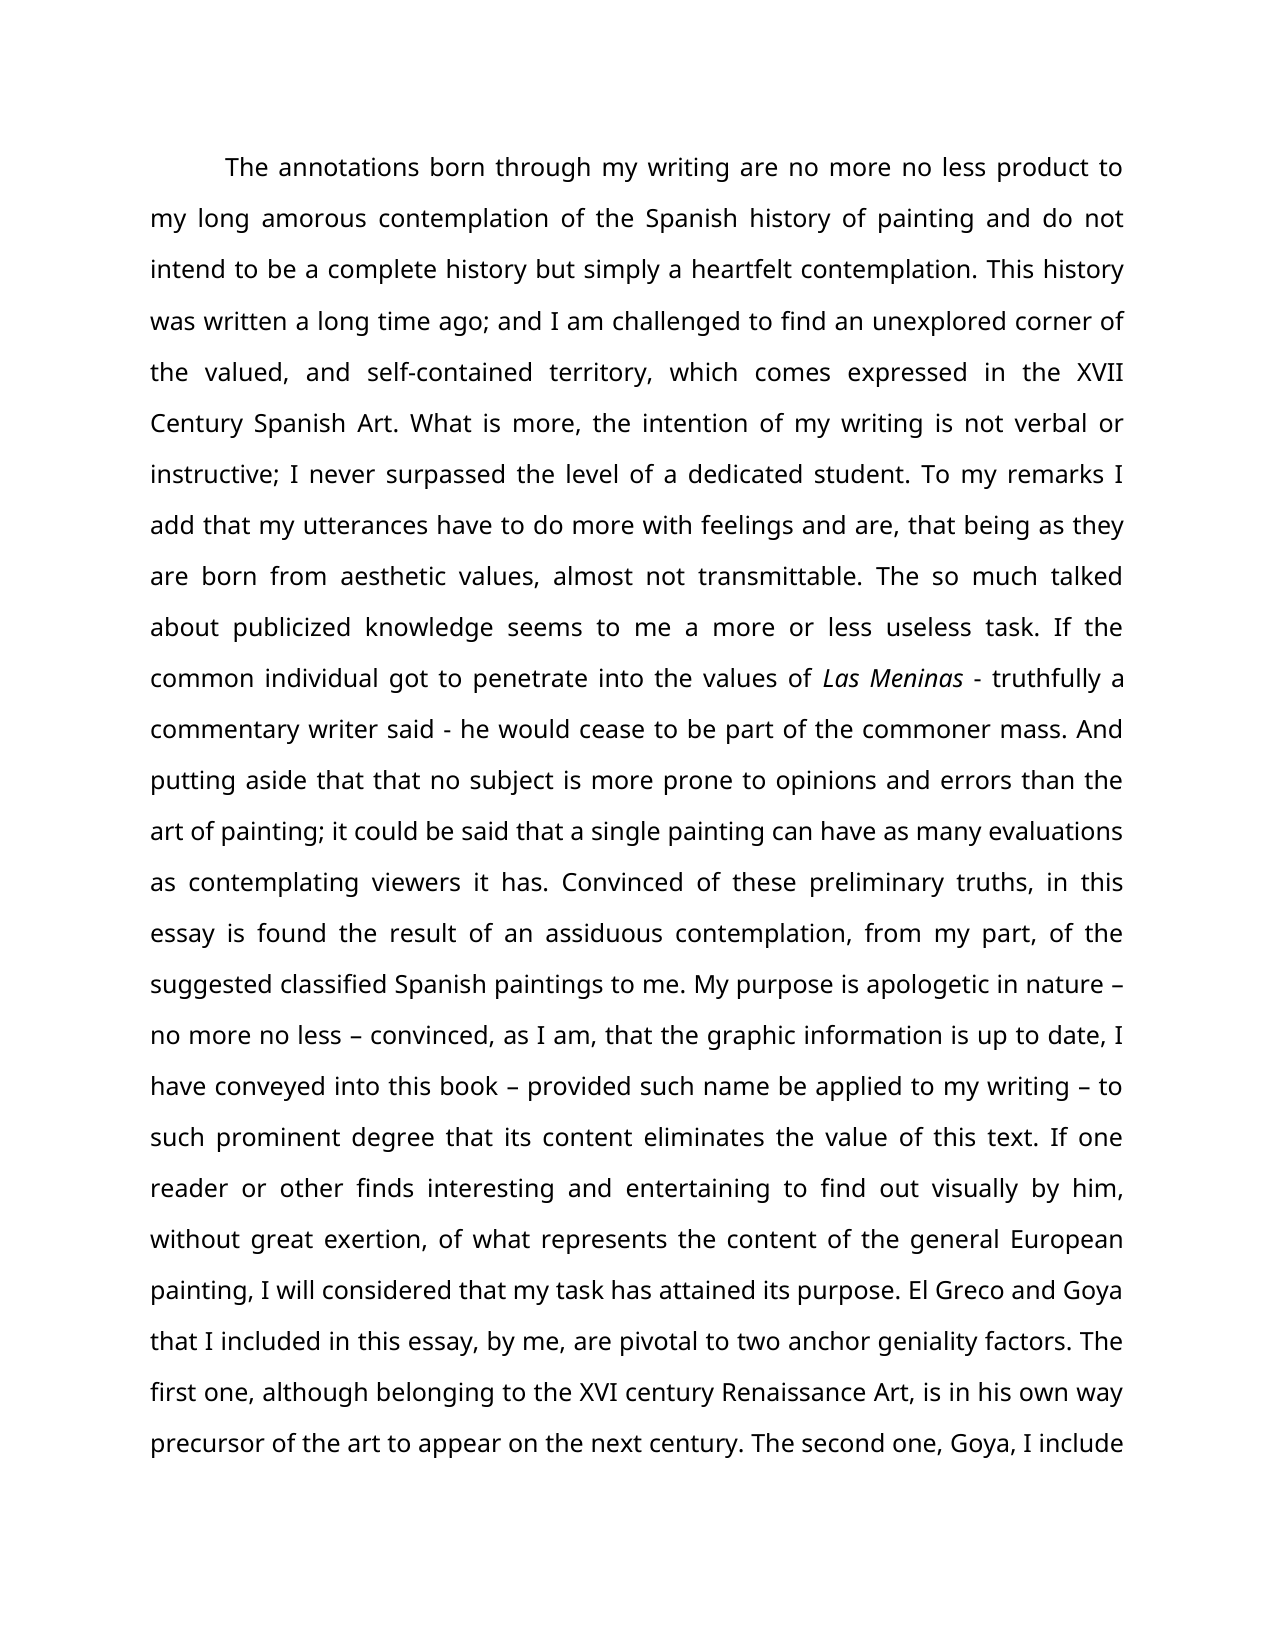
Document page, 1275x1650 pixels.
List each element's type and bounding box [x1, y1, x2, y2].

text [150, 150, 1125, 1460]
